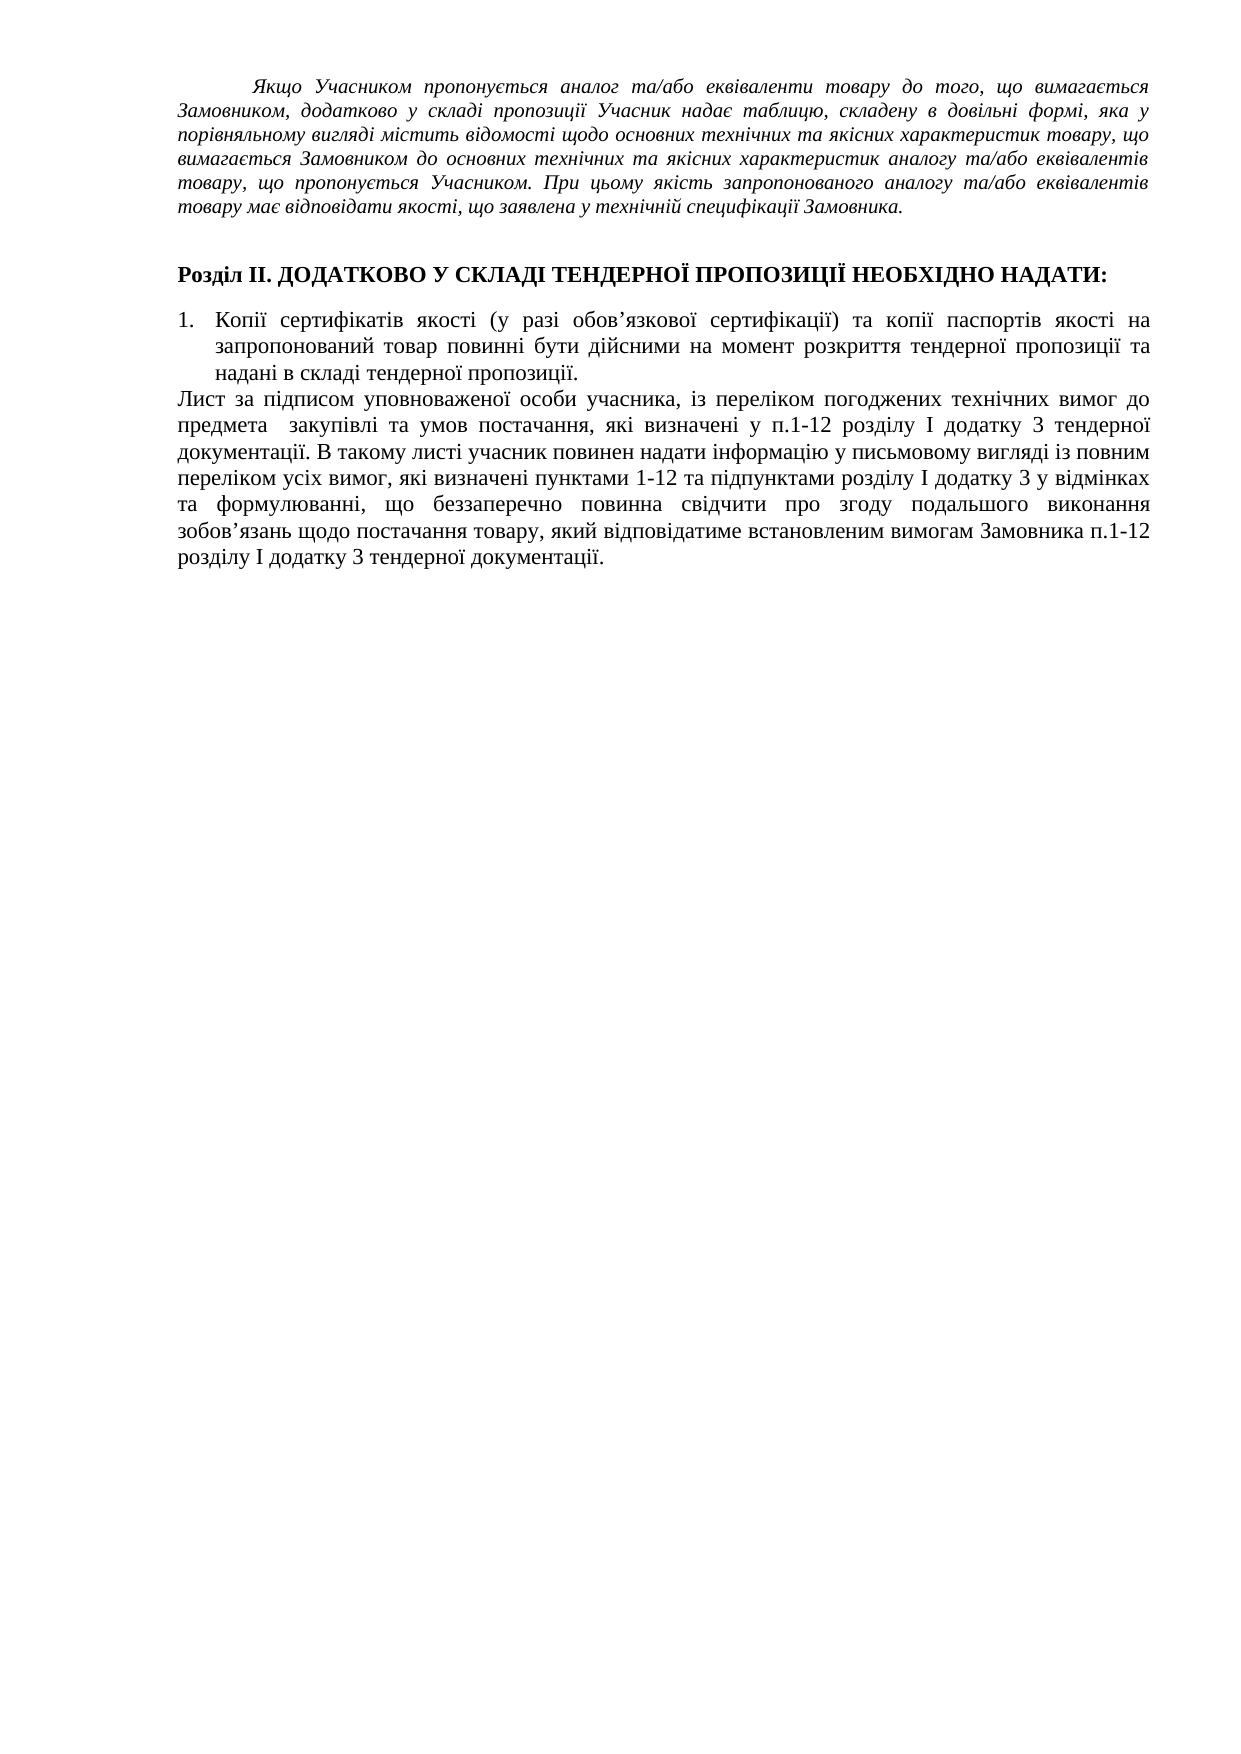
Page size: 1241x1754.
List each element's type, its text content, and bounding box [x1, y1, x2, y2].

text Якщо Учасником пропонується аналог та/або еквіваленти товару до того, що вимагається Замовником, додатково у складі пропозиції Учасник надає таблицю, складену в довільні формі, яка у порівняльному вигляді містить відомості щодо основних технічних та якісних характеристик товару, що вимагається Замовником до основних технічних та якісних характеристик аналогу та/або еквівалентів товару, що пропонується Учасником. При цьому якість запропонованого аналогу та/або еквівалентів товару має відповідати якості, що заявлена у технічній специфікації Замовника. [177, 74, 1152, 218]
list Копії сертифікатів якості (у разі обов’язкової сертифікації) та копії паспортів якості на запропонований товар повинні бути дійсними на момент розкриття тендерної пропозиції та надані в складі тендерної пропозиції. [177, 306, 1152, 385]
text Лист за підписом уповноваженої особи учасника, із переліком погоджених технічних вимог до предмета закупівлі та умов постачання, які визначені у п.1-12 розділу I додатку 3 тендерної документації. В такому листі учасник повинен надати інформацію у письмовому вигляді із повним переліком усіх вимог, які визначені пунктами 1-12 та підпунктами розділу I додатку 3 у відмінках та формулюванні, що беззаперечно повинна свідчити про згоду подальшого виконання зобов’язань щодо постачання товару, який відповідатиме встановленим вимогам Замовника п.1-12 розділу I додатку 3 тендерної документації. [177, 385, 1152, 569]
text Розділ II. ДОДАТКОВО У СКЛАДІ ТЕНДЕРНОЇ ПРОПОЗИЦІЇ НЕОБХІДНО НАДАТИ: [177, 261, 1171, 287]
